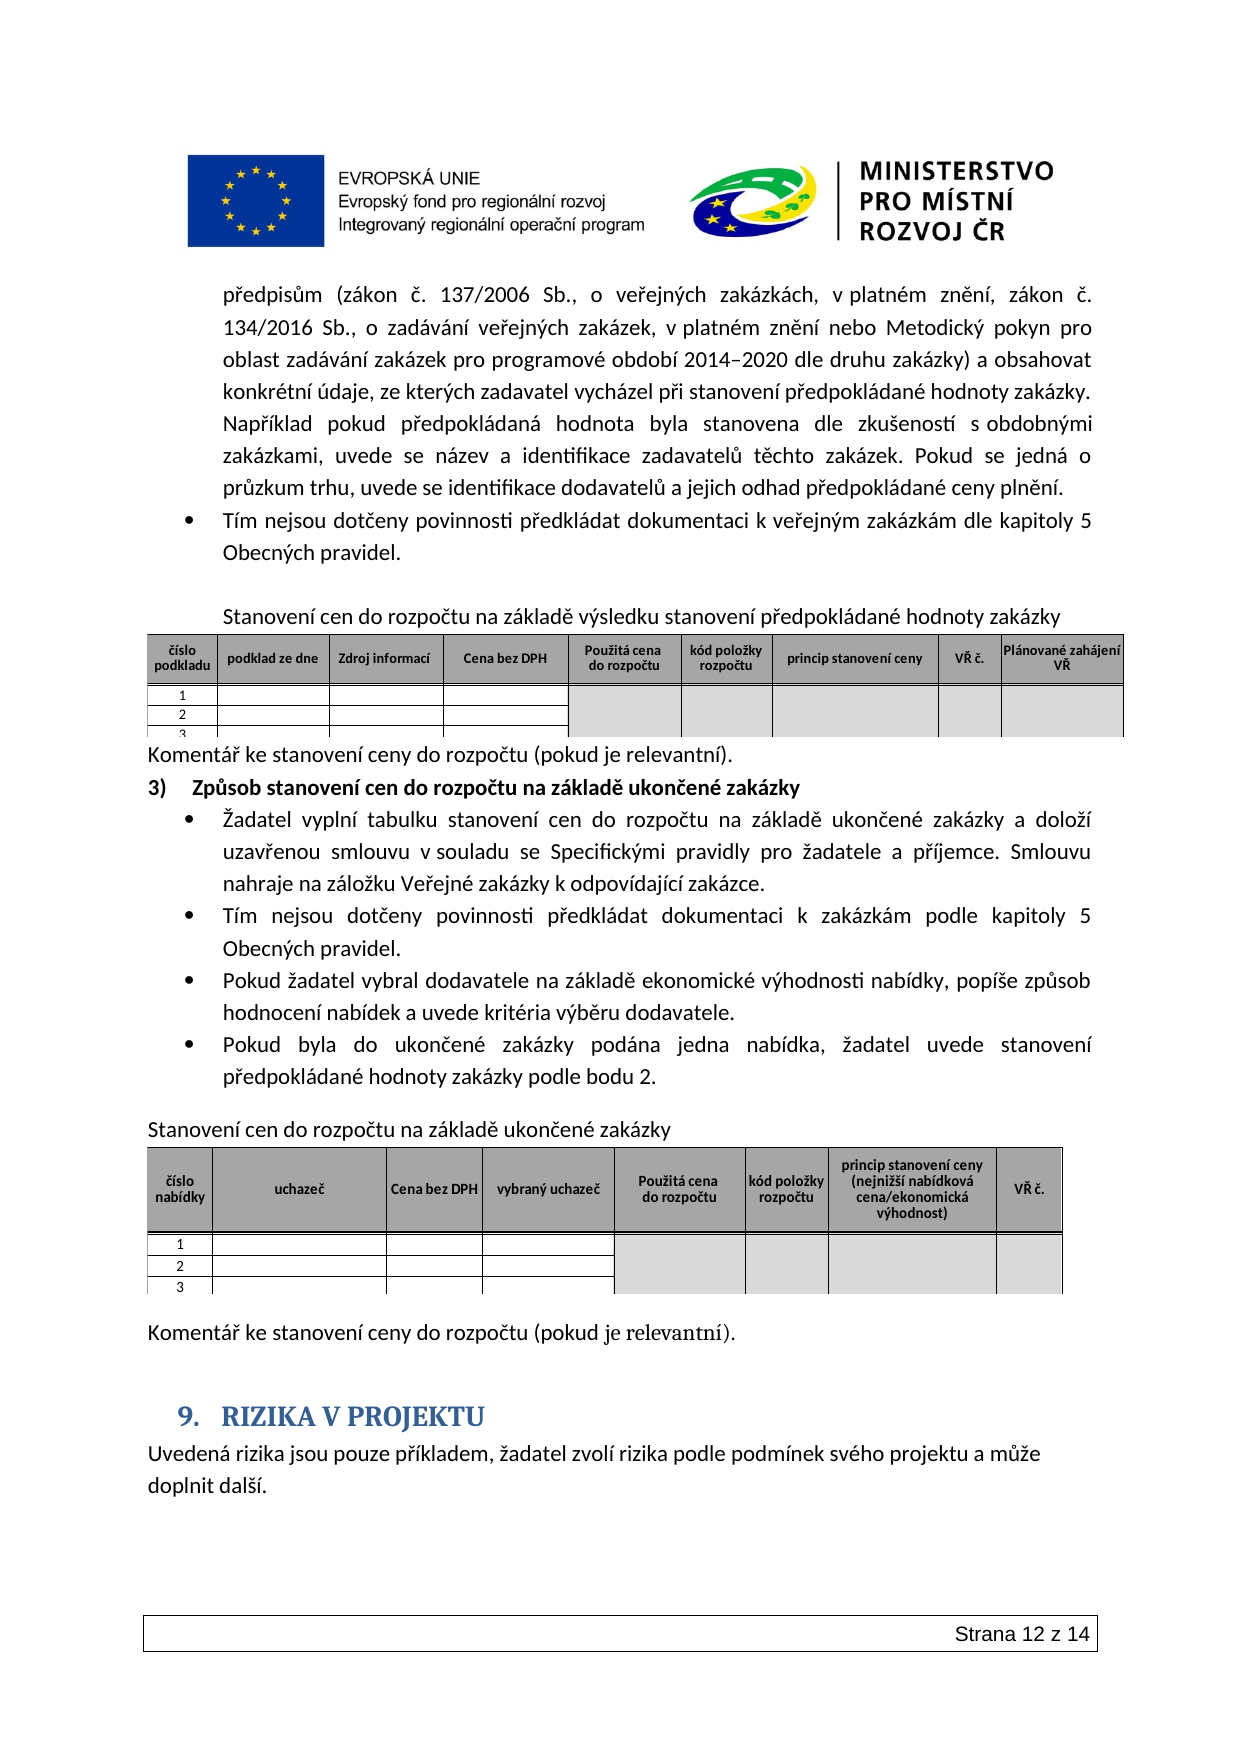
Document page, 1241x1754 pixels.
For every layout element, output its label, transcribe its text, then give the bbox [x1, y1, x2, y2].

list Stanovení cen do rozpočtu na základě výsledku stanovení předpokládané hodnoty zakázky [223, 602, 1093, 630]
text Uvedená rizika jsou pouze příkladem, žadatel zvolí rizika podle podmínek svého projektu a může doplnit další. [148, 1439, 1093, 1499]
list Tím nejsou dotčeny povinnosti předkládat dokumentaci k veřejným zakázkám dle kapitoly 5 Obecných pravidel. [185, 506, 1093, 566]
subtitle rizikA V PROJEKTU [177, 1401, 1093, 1434]
list Tím nejsou dotčeny povinnosti předkládat dokumentaci k zakázkám podle kapitoly 5 Obecných pravidel. [185, 901, 1093, 962]
list Pokud žadatel vybral dodavatele na základě ekonomické výhodnosti nabídky, popíše způsob hodnocení nabídek a uvede kritéria výběru dodavatele. [185, 966, 1093, 1026]
text Komentář ke stanovení ceny do rozpočtu (pokud je relevantní). [148, 1318, 1093, 1346]
list Komentář ke stanovení ceny do rozpočtu (pokud je relevantní). [148, 741, 1093, 768]
picture [157, 123, 1083, 277]
text Stanovení cen do rozpočtu na základě ukončené zakázky [148, 1115, 1093, 1293]
list Pokud byla do ukončené zakázky podána jedna nabídka, žadatel uvede stanovení předpokládané hodnoty zakázky podle bodu 2. [185, 1030, 1093, 1090]
list Způsob stanovení cen do rozpočtu na základě ukončené zakázky [148, 773, 1093, 801]
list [185, 148, 1093, 502]
list Žadatel vyplní tabulku stanovení cen do rozpočtu na základě ukončené zakázky a doloží uzavřenou smlouvu v souladu se Specifickými pravidly pro žadatele a příjemce. Smlouvu nahraje na záložku Veřejné zakázky k odpovídající zakázce. [185, 805, 1093, 897]
